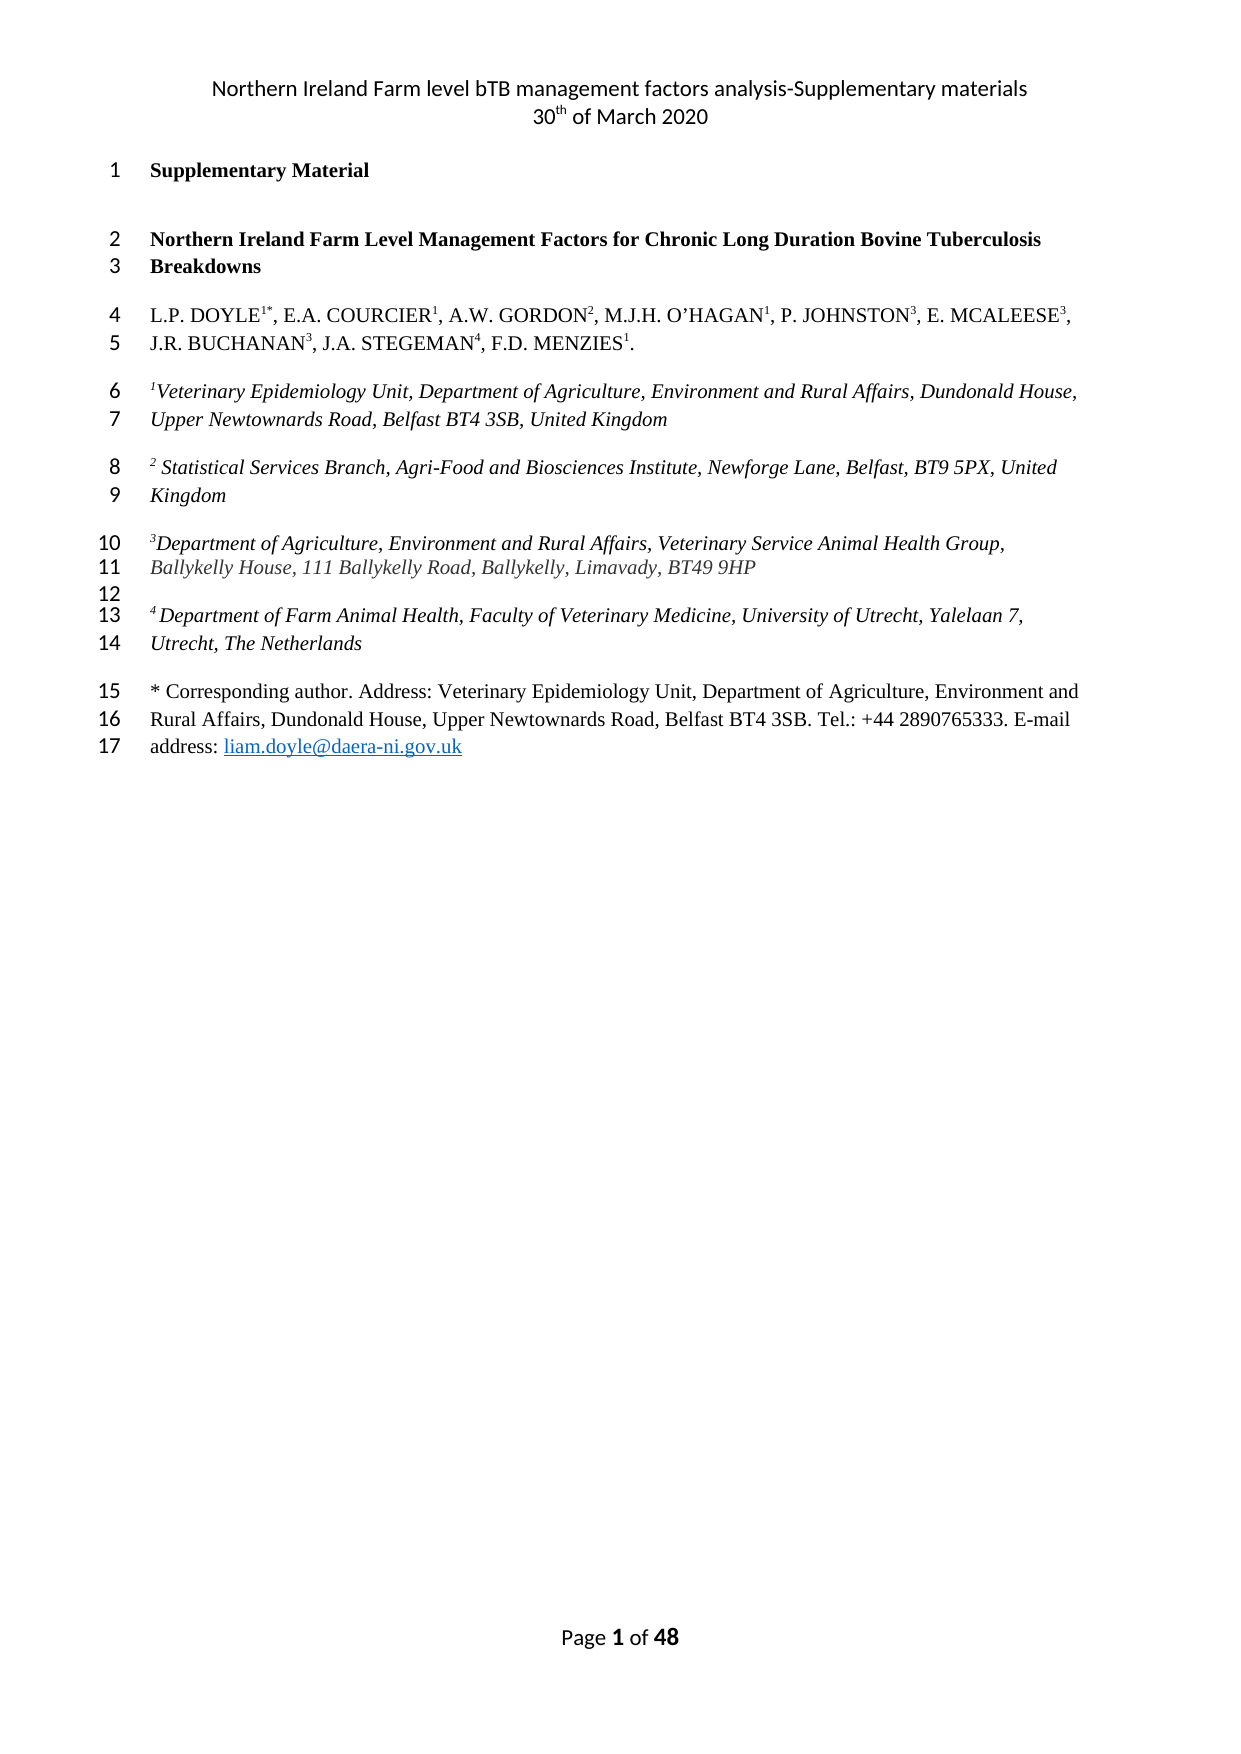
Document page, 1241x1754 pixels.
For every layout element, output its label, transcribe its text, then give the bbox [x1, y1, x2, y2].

text 3Department of Agriculture, Environment and Rural Affairs, Veterinary Service Animal Health Group, Ballykelly House, 111 Ballykelly Road, Ballykelly, Limavady, BT49 9HP [150, 531, 1090, 579]
text Supplementary Material [150, 158, 1090, 182]
text L.P. DOYLE1*, E.A. COURCIER1, A.W. GORDON2, M.J.H. O’HAGAN1, P. JOHNSTON3, E. MCALEESE3, J.R. BUCHANAN3, J.A. STEGEMAN4, F.D. MENZIES1. [150, 303, 1090, 354]
text 2 Statistical Services Branch, Agri-Food and Biosciences Institute, Newforge Lane, Belfast, BT9 5PX, United Kingdom [150, 455, 1090, 507]
text 1Veterinary Epidemiology Unit, Department of Agriculture, Environment and Rural Affairs, Dundonald House, Upper Newtownards Road, Belfast BT4 3SB, United Kingdom [150, 379, 1090, 431]
text Northern Ireland Farm Level Management Factors for Chronic Long Duration Bovine Tuberculosis Breakdowns [150, 227, 1090, 278]
text 4 Department of Farm Animal Health, Faculty of Veterinary Medicine, University of Utrecht, Yalelaan 7, Utrecht, The Netherlands [150, 603, 1090, 655]
text * Corresponding author. Address: Veterinary Epidemiology Unit, Department of Agriculture, Environment and Rural Affairs, Dundonald House, Upper Newtownards Road, Belfast BT4 3SB. Tel.: +44 2890765333. E-mail address: liam.doyle@daera-ni.gov.uk [150, 679, 1090, 758]
